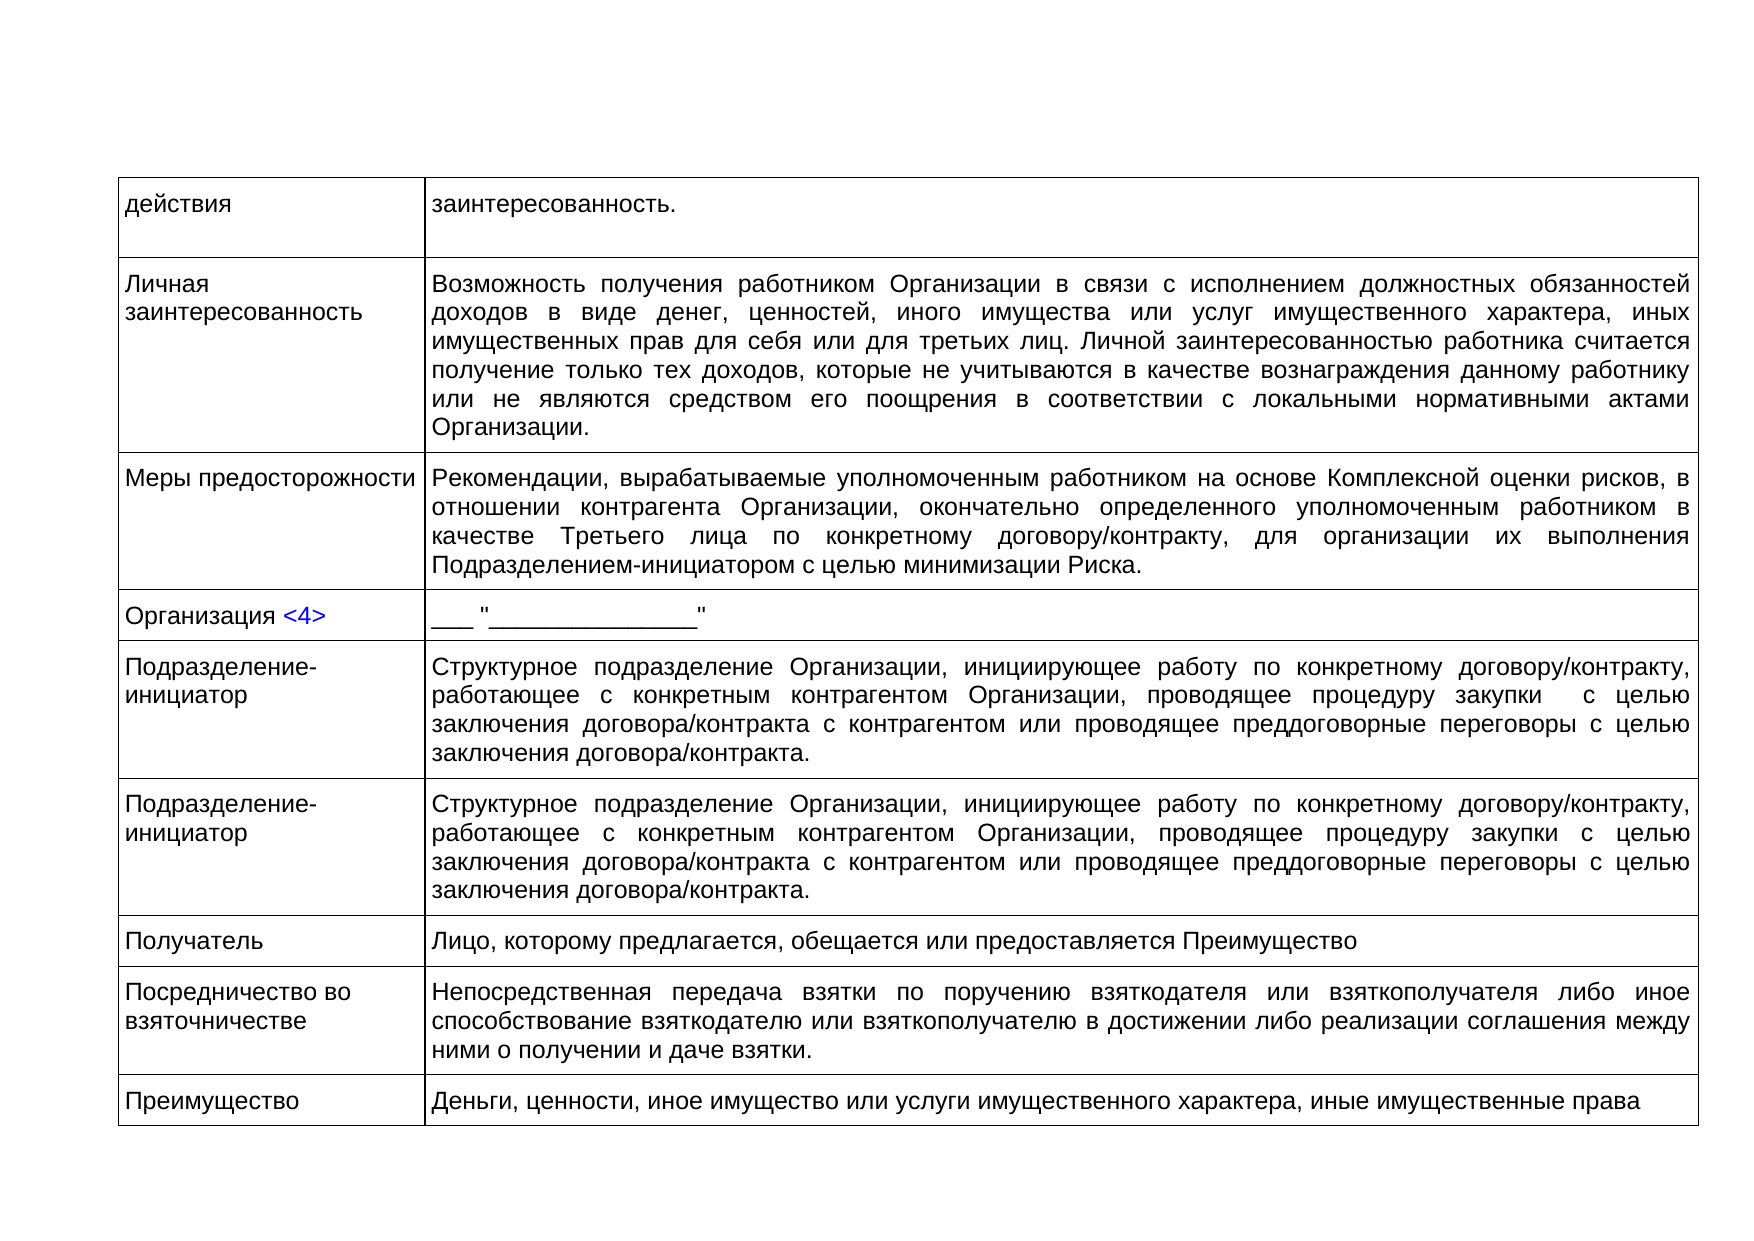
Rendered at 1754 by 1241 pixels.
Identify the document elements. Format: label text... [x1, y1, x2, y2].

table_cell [119, 178, 424, 257]
table_cell Меры предосторожности [119, 453, 424, 589]
table_cell Возможность получения работником Организации в связи с исполнением должностных обязанностей доходов в виде денег, ценностей, иного имущества или услуг имущественного характера, иных имущественных прав для себя или для третьих лиц. Личной заинтересованностью работника считается получение только тех доходов, которые не учитываются в качестве вознаграждения данному работнику или не являются средством его поощрения в соответствии с локальными нормативными актами Организации. [426, 258, 1698, 452]
table_cell Подразделение-инициатор [119, 779, 424, 915]
table_cell Непосредственная передача взятки по поручению взяткодателя или взяткополучателя либо иное способствование взяткодателю или взяткополучателю в достижении либо реализации соглашения между ними о получении и даче взятки. [426, 967, 1698, 1074]
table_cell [426, 178, 1698, 257]
table_cell Получатель [119, 916, 424, 966]
table_cell Посредничество во взяточничестве [119, 967, 424, 1074]
table_cell Структурное подразделение Организации, инициирующее работу по конкретному договору/контракту, работающее с конкретным контрагентом Организации, проводящее процедуру закупки с целью заключения договора/контракта с контрагентом или проводящее преддоговорные переговоры с целью заключения договора/контракта. [426, 641, 1698, 777]
table_cell Подразделение-инициатор [119, 641, 424, 777]
table_cell Личная заинтересованность [119, 258, 424, 452]
table_cell Лицо, которому предлагается, обещается или предоставляется Преимущество [426, 916, 1698, 966]
table_cell Преимущество [119, 1075, 424, 1125]
table_cell Деньги, ценности, иное имущество или услуги имущественного характера, иные имущественные права [426, 1075, 1698, 1125]
table_cell Организация <4> [119, 590, 424, 640]
table_cell Рекомендации, вырабатываемые уполномоченным работником на основе Комплексной оценки рисков, в отношении контрагента Организации, окончательно определенного уполномоченным работником в качестве Третьего лица по конкретному договору/контракту, для организации их выполнения Подразделением-инициатором с целью минимизации Риска. [426, 453, 1698, 589]
table_cell Структурное подразделение Организации, инициирующее работу по конкретному договору/контракту, работающее с конкретным контрагентом Организации, проводящее процедуру закупки с целью заключения договора/контракта с контрагентом или проводящее преддоговорные переговоры с целью заключения договора/контракта. [426, 779, 1698, 915]
table_cell ___ "_______________" [426, 590, 1698, 640]
